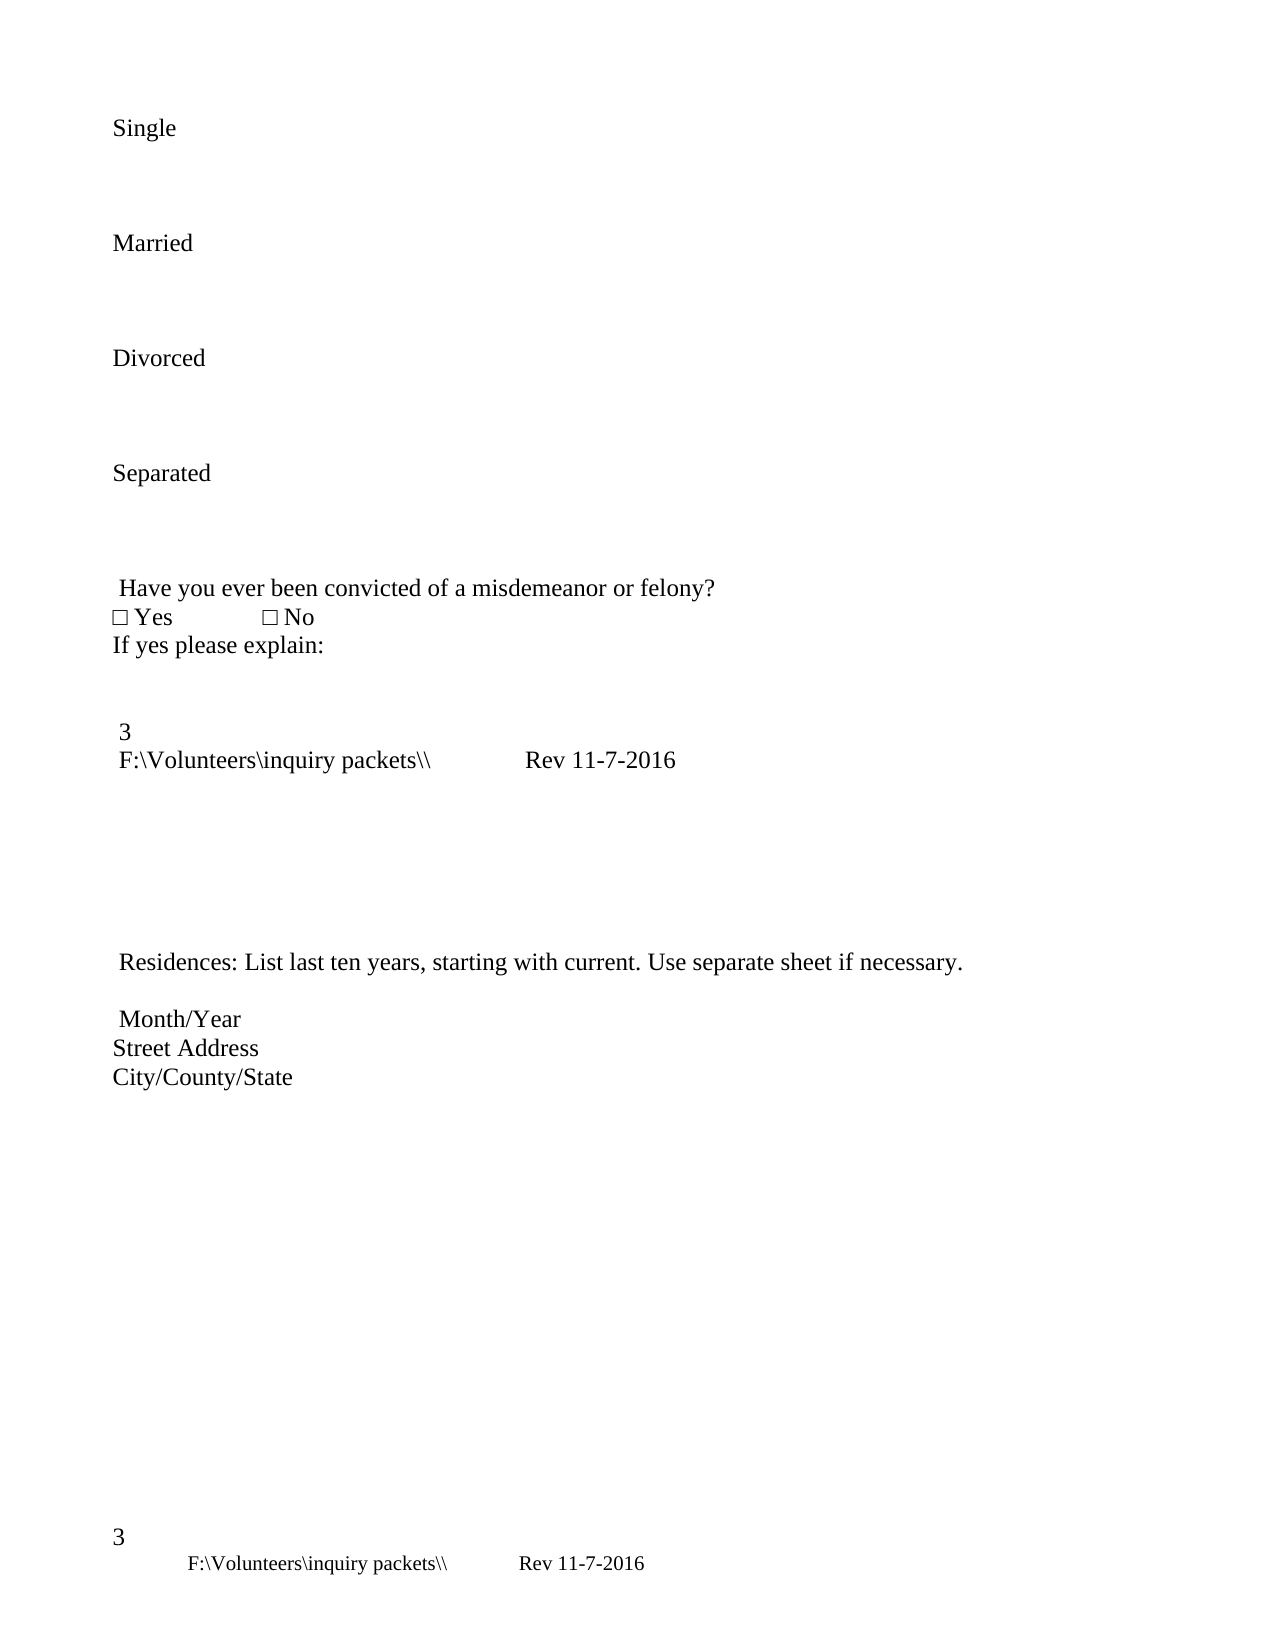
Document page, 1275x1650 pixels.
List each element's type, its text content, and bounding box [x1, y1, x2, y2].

text Single [112, 113, 1162, 142]
text Have you ever been convicted of a misdemeanor or felony? [112, 573, 1162, 602]
text F:\Volunteers\inquiry packets\\ Rev 11-7-2016 [112, 746, 1162, 774]
text Residences: List last ten years, starting with current. Use separate sheet if necessary. [112, 947, 1162, 976]
text Separated [112, 458, 1162, 487]
text If yes please explain: [112, 631, 1162, 659]
text Married [112, 228, 1162, 257]
text □ Yes □ No [112, 602, 1162, 631]
text Month/Year [112, 1004, 1162, 1033]
text 3 [112, 717, 1162, 746]
text Street Address [112, 1033, 1162, 1062]
text City/County/State [112, 1062, 1162, 1091]
text Divorced [112, 343, 1162, 372]
